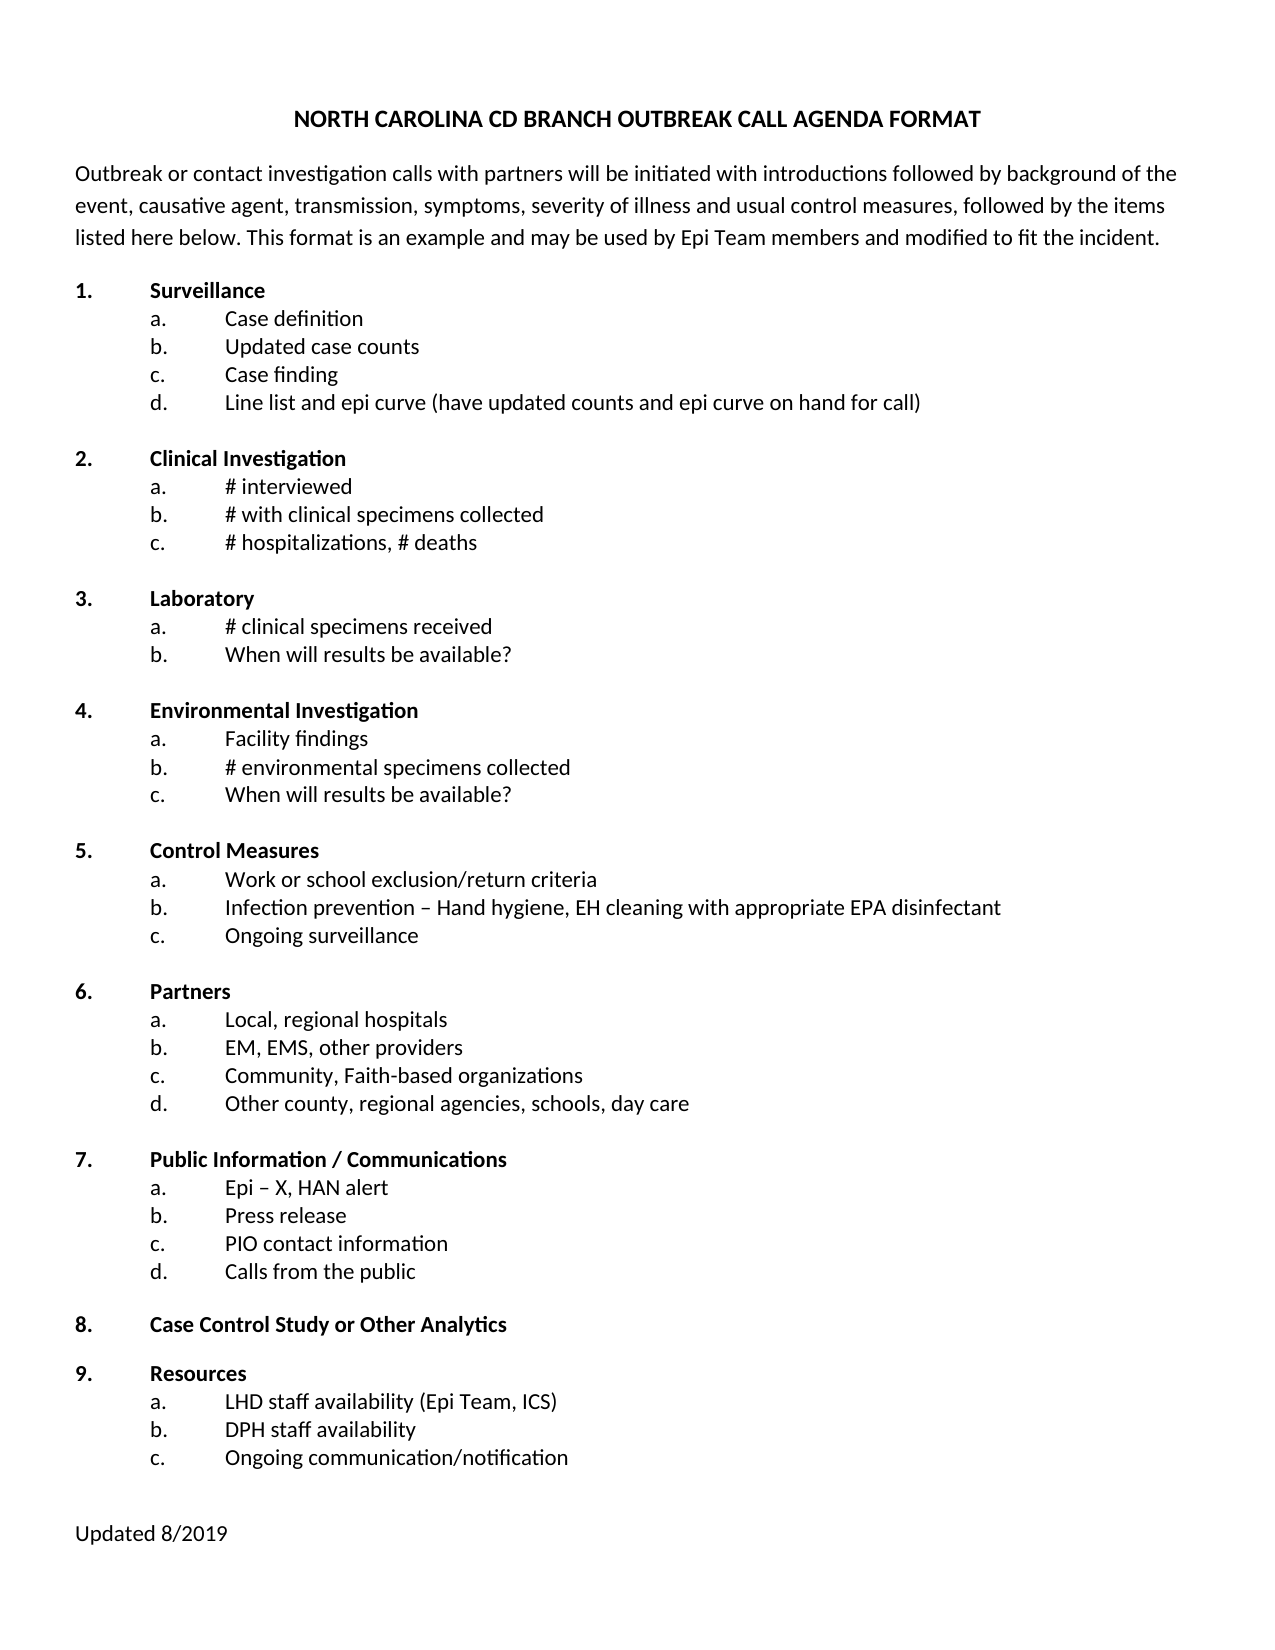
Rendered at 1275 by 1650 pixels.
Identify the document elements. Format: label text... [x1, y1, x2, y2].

text c. Ongoing communication/notification [150, 1443, 1200, 1471]
text b. DPH staff availability [150, 1415, 1200, 1443]
text a. Case definition [150, 304, 1200, 332]
text c. Ongoing surveillance [150, 921, 1200, 949]
text 7. Public Information / Communications [75, 1145, 1200, 1173]
text b. When will results be available? [150, 641, 1200, 668]
text 1. Surveillance [75, 276, 1200, 304]
text d. Line list and epi curve (have updated counts and epi curve on hand for call) [150, 388, 1200, 416]
text a. # clinical specimens received [150, 612, 1200, 641]
text b. # environmental specimens collected [150, 753, 1200, 781]
text a. Work or school exclusion/return criteria [150, 865, 1200, 893]
text c. Community, Faith-based organizations [150, 1061, 1200, 1089]
text 9. Resources [75, 1359, 1200, 1387]
text d. Other county, regional agencies, schools, day care [150, 1089, 1200, 1117]
text b. Press release [150, 1201, 1200, 1229]
text a. # interviewed [150, 472, 1200, 500]
text 6. Partners [75, 977, 1200, 1005]
text 3. Laboratory [75, 584, 1200, 612]
text c. # hospitalizations, # deaths [150, 528, 1200, 556]
text 4. Environmental Investigation [75, 697, 1200, 724]
text c. PIO contact information [150, 1229, 1200, 1257]
text NORTH CAROLINA CD BRANCH OUTBREAK CALL AGENDA FORMAT [75, 103, 1200, 133]
text b. Infection prevention – Hand hygiene, EH cleaning with appropriate EPA disinfectant [150, 893, 1200, 921]
text a. Epi – X, HAN alert [150, 1173, 1200, 1201]
text b. # with clinical specimens collected [150, 500, 1200, 528]
text 5. Control Measures [75, 837, 1200, 865]
text c. When will results be available? [150, 781, 1200, 809]
text d. Calls from the public [150, 1257, 1200, 1285]
text 8. Case Control Study or Other Analytics [75, 1310, 1200, 1338]
text Outbreak or contact investigation calls with partners will be initiated with introductions followed by background of the event, causative agent, transmission, symptoms, severity of illness and usual control measures, followed by the items listed here below. This format is an example and may be used by Epi Team members and modified to fit the incident. [75, 159, 1200, 251]
text a. Local, regional hospitals [75, 1005, 1200, 1033]
text b. Updated case counts [150, 332, 1200, 360]
text c. Case finding [150, 360, 1200, 388]
text 2. Clinical Investigation [75, 444, 1200, 472]
text a. Facility findings [150, 724, 1200, 753]
text b. EM, EMS, other providers [150, 1033, 1200, 1061]
text a. LHD staff availability (Epi Team, ICS) [150, 1387, 1200, 1415]
